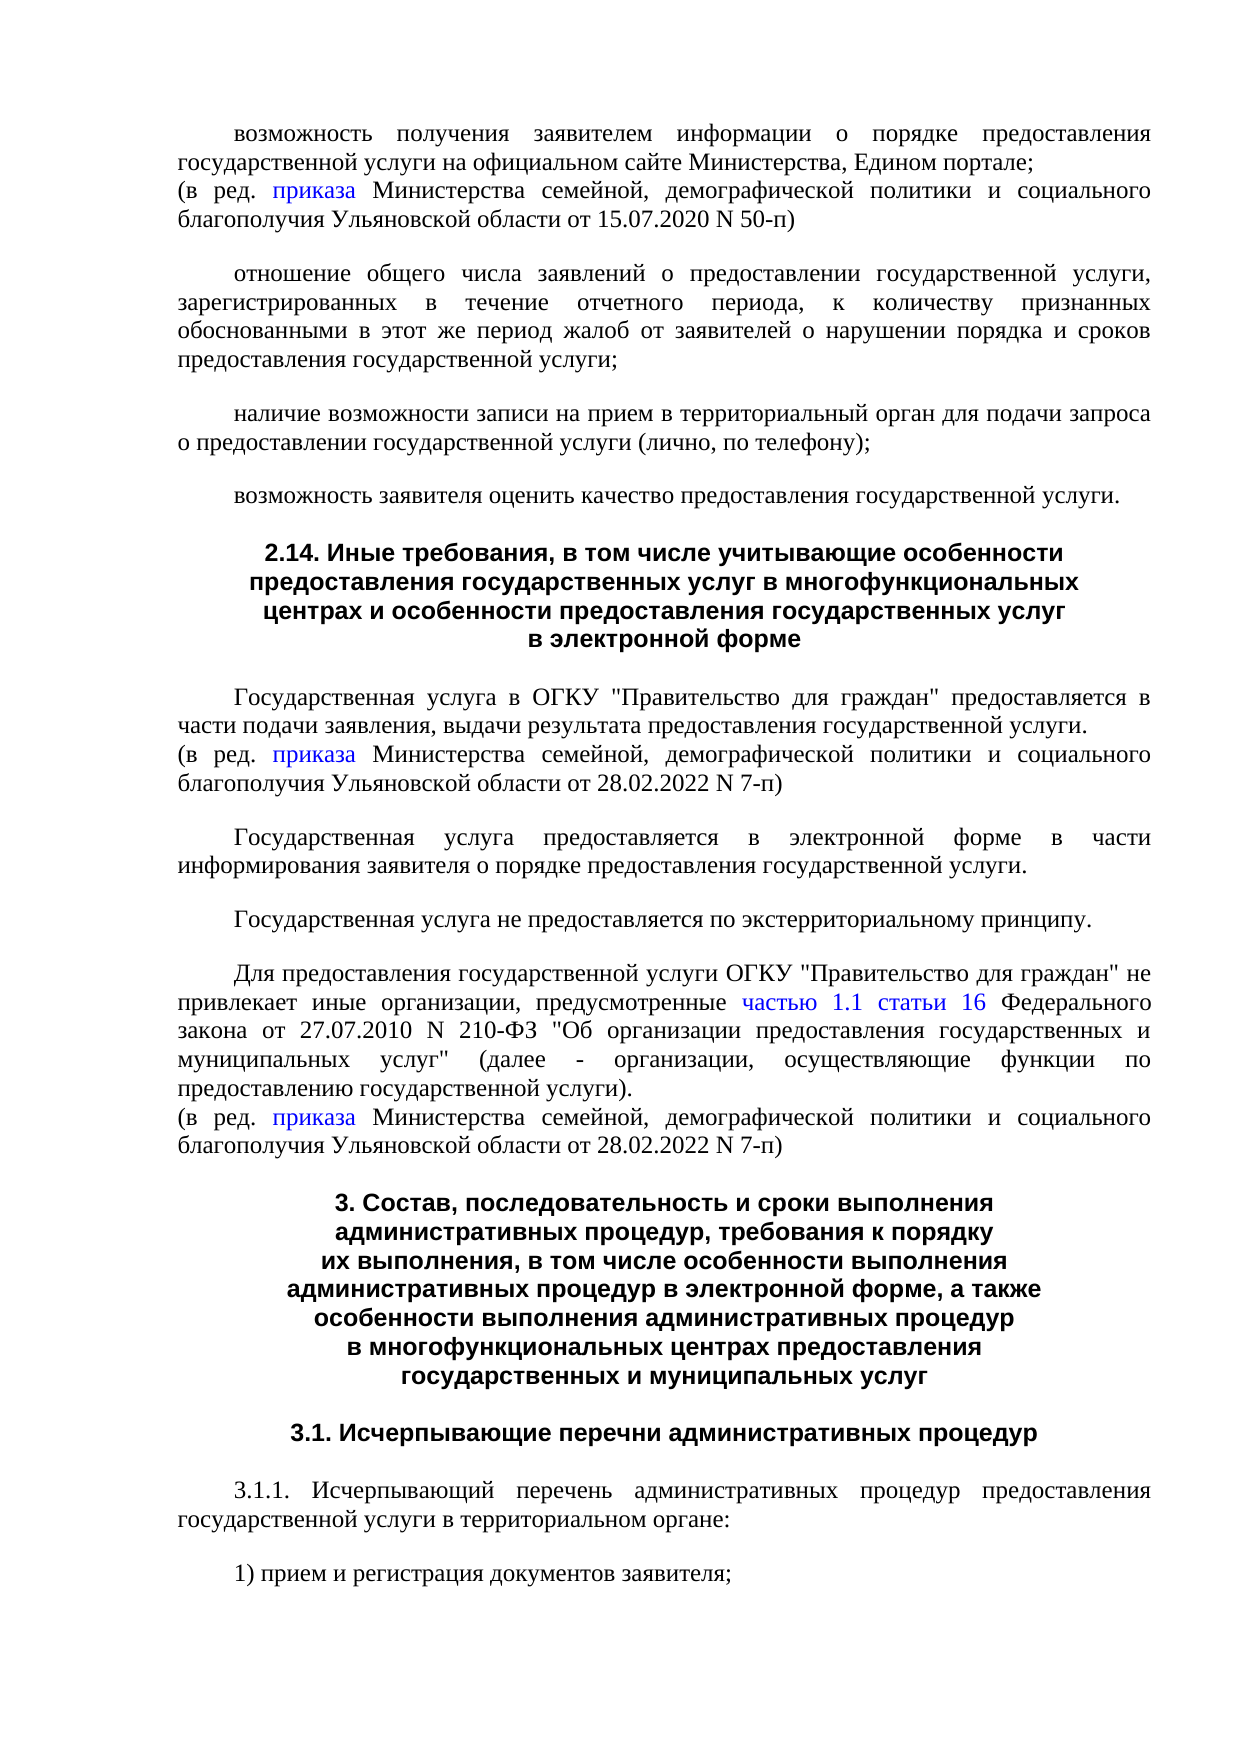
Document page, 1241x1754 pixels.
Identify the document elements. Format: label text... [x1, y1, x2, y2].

title административных процедур, требования к порядку [177, 1217, 1152, 1246]
text возможность заявителя оценить качество предоставления государственной услуги. [177, 481, 1152, 509]
text (в ред. приказа Министерства семейной, демографической политики и социального благополучия Ульяновской области от 28.02.2022 N 7-п) [177, 1102, 1152, 1159]
title центрах и особенности предоставления государственных услуг [177, 596, 1152, 624]
title в электронной форме [177, 624, 1152, 653]
title 3.1. Исчерпывающие перечни административных процедур [177, 1418, 1152, 1447]
text Государственная услуга предоставляется в электронной форме в части информирования заявителя о порядке предоставления государственной услуги. [177, 822, 1152, 879]
text наличие возможности записи на прием в территориальный орган для подачи запроса о предоставлении государственной услуги (лично, по телефону); [177, 398, 1152, 456]
title 2.14. Иные требования, в том числе учитывающие особенности [177, 538, 1152, 567]
title особенности выполнения административных процедур [177, 1303, 1152, 1332]
text (в ред. приказа Министерства семейной, демографической политики и социального благополучия Ульяновской области от 15.07.2020 N 50-п) [177, 176, 1152, 233]
text Для предоставления государственной услуги ОГКУ "Правительство для граждан" не привлекает иные организации, предусмотренные частью 1.1 статьи 16 Федерального закона от 27.07.2010 N 210-ФЗ "Об организации предоставления государственных и муниципальных услуг" (далее - организации, осуществляющие функции по предоставлению государственной услуги). [177, 958, 1152, 1102]
text (в ред. приказа Министерства семейной, демографической политики и социального благополучия Ульяновской области от 28.02.2022 N 7-п) [177, 739, 1152, 797]
title государственных и муниципальных услуг [177, 1361, 1152, 1389]
text Государственная услуга в ОГКУ "Правительство для граждан" предоставляется в части подачи заявления, выдачи результата предоставления государственной услуги. [177, 682, 1152, 739]
text Государственная услуга не предоставляется по экстерриториальному принципу. [177, 904, 1152, 933]
text отношение общего числа заявлений о предоставлении государственной услуги, зарегистрированных в течение отчетного периода, к количеству признанных обоснованными в этот же период жалоб от заявителей о нарушении порядка и сроков предоставления государственной услуги; [177, 258, 1152, 373]
text 3.1.1. Исчерпывающий перечень административных процедур предоставления государственной услуги в территориальном органе: [177, 1476, 1152, 1533]
title 3. Состав, последовательность и сроки выполнения [177, 1188, 1152, 1217]
title в многофункциональных центрах предоставления [177, 1332, 1152, 1361]
title их выполнения, в том числе особенности выполнения [177, 1246, 1152, 1274]
text возможность получения заявителем информации о порядке предоставления государственной услуги на официальном сайте Министерства, Едином портале; [177, 118, 1152, 176]
title административных процедур в электронной форме, а также [177, 1274, 1152, 1303]
title предоставления государственных услуг в многофункциональных [177, 567, 1152, 596]
text 1) прием и регистрация документов заявителя; [177, 1558, 1152, 1587]
